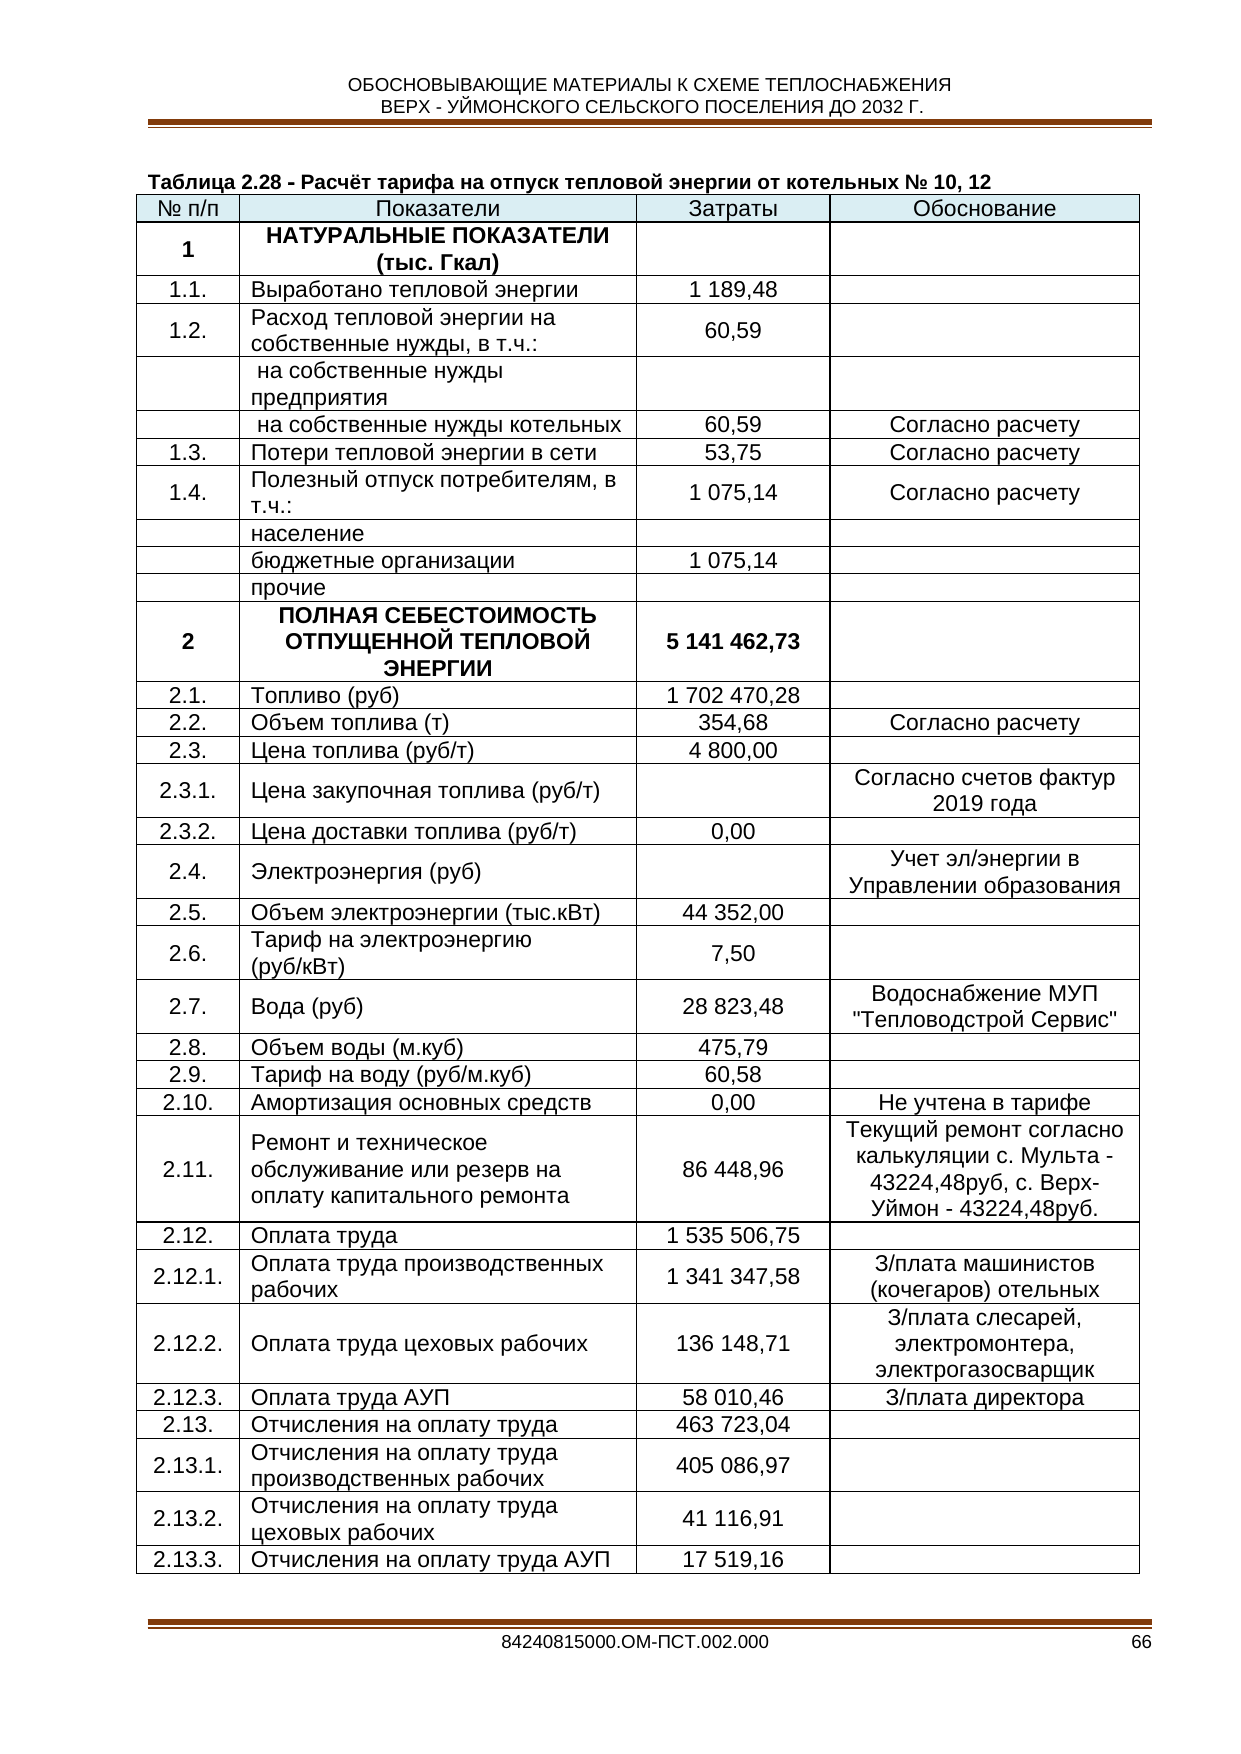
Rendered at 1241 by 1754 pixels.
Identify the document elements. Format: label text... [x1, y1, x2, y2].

table_cell 60,59 [637, 411, 829, 437]
table_cell Полезный отпуск потребителям, в т.ч.: [240, 466, 636, 518]
table_header № п/п [137, 195, 239, 221]
table_cell Выработано тепловой энергии [240, 276, 636, 302]
table_cell 86 448,96 [637, 1116, 829, 1221]
table_cell 405 086,97 [637, 1439, 829, 1491]
text Таблица 2.28 Расчёт тарифа на отпуск тепловой энергии от котельных № 10, 12 [148, 156, 1152, 194]
table_cell Цена закупочная топлива (руб/т) [240, 764, 636, 817]
table_cell [831, 1546, 1139, 1572]
table_cell 1.2. [137, 304, 239, 356]
table_cell З/плата директора [831, 1384, 1139, 1410]
table_cell Оплата труда [240, 1223, 636, 1249]
table_cell на собственные нужды предприятия [240, 357, 636, 410]
table_cell [831, 926, 1139, 979]
table_cell 2.12.3. [137, 1384, 239, 1410]
table_cell 2.3.1. [137, 764, 239, 817]
table_cell Электроэнергия (руб) [240, 845, 636, 898]
table_cell Объем воды (м.куб) [240, 1034, 636, 1060]
table_cell [831, 223, 1139, 275]
table_cell 41 116,91 [637, 1492, 829, 1545]
table_cell 1 702 470,28 [637, 682, 829, 708]
table_cell 0,00 [637, 1089, 829, 1115]
table_cell 1.3. [137, 439, 239, 465]
table_cell З/плата машинистов (кочегаров) отельных [831, 1250, 1139, 1303]
table_cell [637, 845, 829, 898]
table_cell [831, 574, 1139, 601]
table_cell Согласно расчету [831, 466, 1139, 518]
table_cell Цена топлива (руб/т) [240, 737, 636, 763]
table_cell 2.9. [137, 1061, 239, 1088]
table_cell Согласно расчету [831, 709, 1139, 736]
table_cell ПОЛНАЯ СЕБЕСТОИМОСТЬ ОТПУЩЕННОЙ ТЕПЛОВОЙ ЭНЕРГИИ [240, 602, 636, 681]
table_cell [137, 520, 239, 546]
table_cell Объем электроэнергии (тыс.кВт) [240, 899, 636, 925]
table_cell Расход тепловой энергии на собственные нужды, в т.ч.: [240, 304, 636, 356]
table_cell [137, 574, 239, 601]
table_cell [137, 547, 239, 573]
table_cell 2.8. [137, 1034, 239, 1060]
table_cell [637, 223, 829, 275]
table_cell НАТУРАЛЬНЫЕ ПОКАЗАТЕЛИ (тыс. Гкал) [240, 223, 636, 275]
table_cell Не учтена в тарифе [831, 1089, 1139, 1115]
table_cell бюджетные организации [240, 547, 636, 573]
table_cell [831, 547, 1139, 573]
table_cell 0,00 [637, 818, 829, 844]
table_cell 2.13.2. [137, 1492, 239, 1545]
table_cell Текущий ремонт согласно калькуляции с. Мульта -43224,48руб, с. Верх-Уймон - 43224,48руб. [831, 1116, 1139, 1221]
table_cell Амортизация основных средств [240, 1089, 636, 1115]
table_cell 2.4. [137, 845, 239, 898]
table_cell 28 823,48 [637, 980, 829, 1033]
table_cell [831, 899, 1139, 925]
table_cell 1 535 506,75 [637, 1223, 829, 1249]
table_cell 60,59 [637, 304, 829, 356]
table_header Затраты [637, 195, 829, 221]
table_cell [831, 1061, 1139, 1088]
table_cell 2.7. [137, 980, 239, 1033]
table_cell [637, 574, 829, 601]
table_cell [831, 276, 1139, 302]
table_cell 53,75 [637, 439, 829, 465]
table_cell 1 [137, 223, 239, 275]
table_cell [831, 1439, 1139, 1491]
table_cell [831, 304, 1139, 356]
table_cell 463 723,04 [637, 1411, 829, 1437]
table_cell [831, 737, 1139, 763]
table_cell прочие [240, 574, 636, 601]
table_cell Тариф на электроэнергию (руб/кВт) [240, 926, 636, 979]
table_cell 17 519,16 [637, 1546, 829, 1572]
table_cell 58 010,46 [637, 1384, 829, 1410]
table_cell 44 352,00 [637, 899, 829, 925]
table_cell 2.12. [137, 1223, 239, 1249]
table_cell 2.13.1. [137, 1439, 239, 1491]
table_cell 136 148,71 [637, 1304, 829, 1383]
table_header Показатели [240, 195, 636, 221]
table_cell [637, 357, 829, 410]
table_cell [831, 1492, 1139, 1545]
table_cell 2.12.2. [137, 1304, 239, 1383]
table_cell Отчисления на оплату труда производственных рабочих [240, 1439, 636, 1491]
table_cell [137, 411, 239, 437]
table_cell Оплата труда производственных рабочих [240, 1250, 636, 1303]
table_header Обоснование [831, 195, 1139, 221]
table_cell 1 075,14 [637, 466, 829, 518]
table_cell Согласно расчету [831, 439, 1139, 465]
table_cell [831, 602, 1139, 681]
table_cell [637, 520, 829, 546]
table_cell Объем топлива (т) [240, 709, 636, 736]
table_cell 7,50 [637, 926, 829, 979]
table_cell 2.10. [137, 1089, 239, 1115]
table_cell 1 341 347,58 [637, 1250, 829, 1303]
table_cell [831, 818, 1139, 844]
table_cell Отчисления на оплату труда [240, 1411, 636, 1437]
table_cell 2.2. [137, 709, 239, 736]
table_cell 1 075,14 [637, 547, 829, 573]
table_cell 2.5. [137, 899, 239, 925]
table_cell Оплата труда АУП [240, 1384, 636, 1410]
table_cell Согласно счетов фактур 2019 года [831, 764, 1139, 817]
table_cell 2.13. [137, 1411, 239, 1437]
table_cell 2 [137, 602, 239, 681]
table_cell [831, 520, 1139, 546]
table_cell 1.4. [137, 466, 239, 518]
table_cell Учет эл/энергии в Управлении образования [831, 845, 1139, 898]
table_cell Ремонт и техническое обслуживание или резерв на оплату капитального ремонта [240, 1116, 636, 1221]
table_cell 2.3.2. [137, 818, 239, 844]
table_cell 2.11. [137, 1116, 239, 1221]
table_cell 2.13.3. [137, 1546, 239, 1572]
table_cell 1 189,48 [637, 276, 829, 302]
table_cell З/плата слесарей, электромонтера, электрогазосварщик [831, 1304, 1139, 1383]
table_cell [831, 1411, 1139, 1437]
table_cell [831, 1034, 1139, 1060]
table_cell Водоснабжение МУП "Тепловодстрой Сервис" [831, 980, 1139, 1033]
table_cell [831, 357, 1139, 410]
table_cell 60,58 [637, 1061, 829, 1088]
table_cell 2.12.1. [137, 1250, 239, 1303]
table_cell население [240, 520, 636, 546]
table_cell 4 800,00 [637, 737, 829, 763]
table_cell Вода (руб) [240, 980, 636, 1033]
table_cell Отчисления на оплату труда АУП [240, 1546, 636, 1572]
table_cell Оплата труда цеховых рабочих [240, 1304, 636, 1383]
table_cell на собственные нужды котельных [240, 411, 636, 437]
table_cell Тариф на воду (руб/м.куб) [240, 1061, 636, 1088]
table_cell Потери тепловой энергии в сети [240, 439, 636, 465]
table_cell [831, 1223, 1139, 1249]
table_cell 475,79 [637, 1034, 829, 1060]
table_cell 2.1. [137, 682, 239, 708]
table_cell 2.3. [137, 737, 239, 763]
table_cell Топливо (руб) [240, 682, 636, 708]
table_cell 5 141 462,73 [637, 602, 829, 681]
table_cell 354,68 [637, 709, 829, 736]
table_cell Согласно расчету [831, 411, 1139, 437]
table_cell 1.1. [137, 276, 239, 302]
table_cell [637, 764, 829, 817]
table_cell Отчисления на оплату труда цеховых рабочих [240, 1492, 636, 1545]
table_cell [831, 682, 1139, 708]
table_cell Цена доставки топлива (руб/т) [240, 818, 636, 844]
table_cell 2.6. [137, 926, 239, 979]
table_cell [137, 357, 239, 410]
